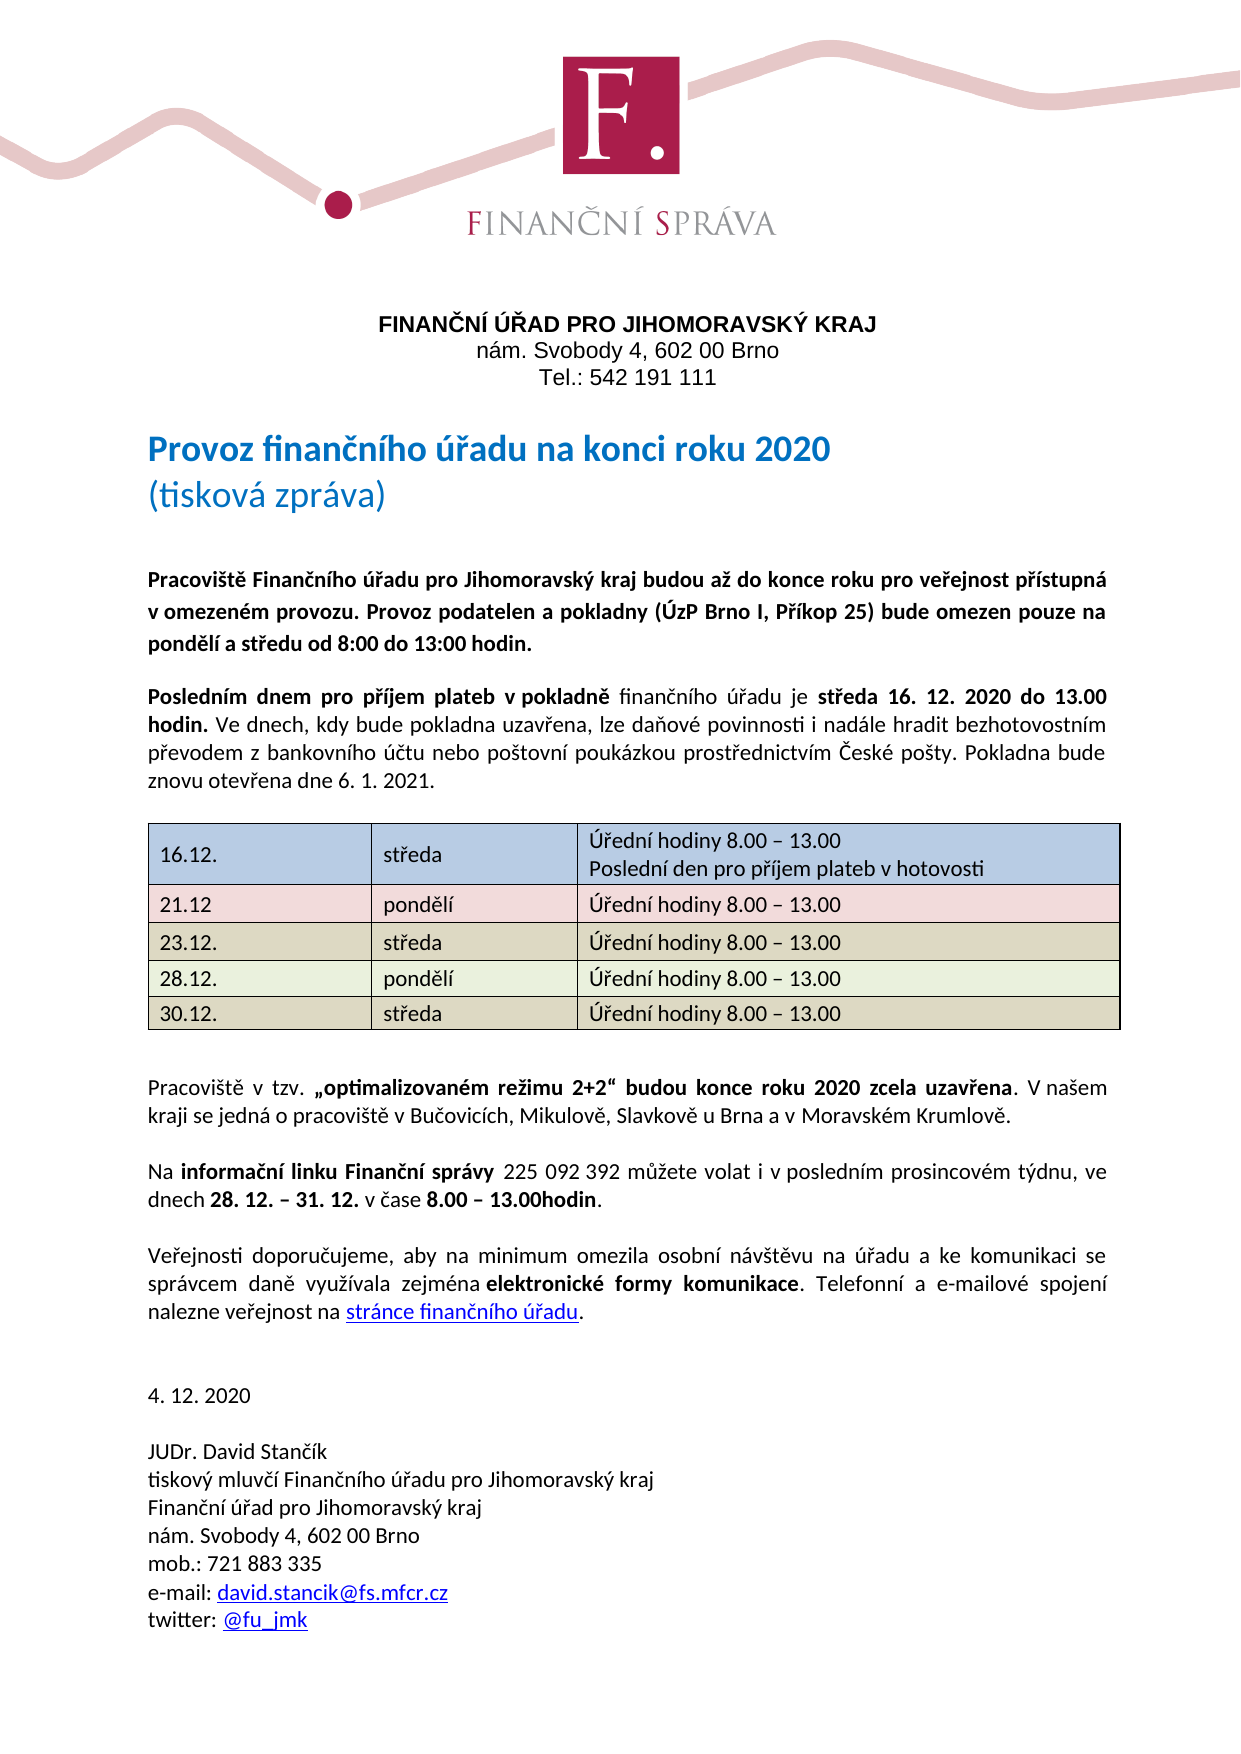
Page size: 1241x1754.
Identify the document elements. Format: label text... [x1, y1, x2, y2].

text Posledním dnem pro příjem plateb v pokladně finančního úřadu je středa 16. 12. 2020 do 13.00 hodin. Ve dnech, kdy bude pokladna uzavřena, lze daňové povinnosti i nadále hradit bezhotovostním převodem z bankovního účtu nebo poštovní poukázkou prostřednictvím České pošty. Pokladna bude znovu otevřena dne 6. 1. 2021. [148, 682, 1107, 794]
table_cell Úřední hodiny 8.00 – 13.00 [578, 885, 1119, 922]
text Pracoviště Finančního úřadu pro Jihomoravský kraj budou až do konce roku pro veřejnost přístupná v omezeném provozu. Provoz podatelen a pokladny (ÚzP Brno I, Příkop 25) bude omezen pouze na pondělí a středu od 8:00 do 13:00 hodin. [148, 565, 1107, 657]
table_cell 21.12 [149, 885, 371, 922]
table_header Úřední hodiny 8.00 – 13.00 Poslední den pro příjem plateb v hotovosti [578, 824, 1119, 884]
text twitter: @fu_jmk [148, 1606, 1107, 1634]
text Provoz finančního úřadu na konci roku 2020 [148, 425, 1107, 471]
table_cell pondělí [372, 961, 577, 996]
picture [0, 37, 1241, 249]
table_cell 23.12. [149, 923, 371, 960]
text nám. Svobody 4, 602 00 Brno [148, 337, 1107, 363]
text Na informační linku Finanční správy 225 092 392 můžete volat i v posledním prosincovém týdnu, ve dnech 28. 12. – 31. 12. v čase 8.00 – 13.00hodin. [148, 1157, 1107, 1213]
table_cell pondělí [372, 885, 577, 922]
text nám. Svobody 4, 602 00 Brno [148, 1522, 1107, 1549]
text Tel.: 542 191 111 [148, 363, 1107, 390]
table_cell středa [372, 923, 577, 960]
table_cell Úřední hodiny 8.00 – 13.00 [578, 997, 1119, 1029]
text Veřejnosti doporučujeme, aby na minimum omezila osobní návštěvu na úřadu a ke komunikaci se správcem daně využívala zejména elektronické formy komunikace. Telefonní a e-mailové spojení nalezne veřejnost na stránce finančního úřadu. [148, 1241, 1107, 1325]
text FINANČNÍ ÚŘAD PRO JIHOMORAVSKÝ KRAJ [148, 311, 1107, 337]
table_header středa [372, 824, 577, 884]
text 4. 12. 2020 [148, 1381, 1107, 1409]
text (tisková zpráva) [148, 471, 1107, 517]
text JUDr. David Stančík tiskový mluvčí Finančního úřadu pro Jihomoravský kraj [148, 1437, 1107, 1493]
table_cell středa [372, 997, 577, 1029]
table_cell 28.12. [149, 961, 371, 996]
table_cell 30.12. [149, 997, 371, 1029]
text Pracoviště v tzv. „optimalizovaném režimu 2+2“ budou konce roku 2020 zcela uzavřena. V našem kraji se jedná o pracoviště v Bučovicích, Mikulově, Slavkově u Brna a v Moravském Krumlově. [148, 1073, 1107, 1129]
text Finanční úřad pro Jihomoravský kraj [148, 1493, 1107, 1522]
table_cell Úřední hodiny 8.00 – 13.00 [578, 961, 1119, 996]
table_cell Úřední hodiny 8.00 – 13.00 [578, 923, 1119, 960]
text mob.: 721 883 335 [148, 1549, 1107, 1578]
text e-mail: david.stancik@fs.mfcr.cz [148, 1578, 1107, 1606]
table_header 16.12. [149, 824, 371, 884]
